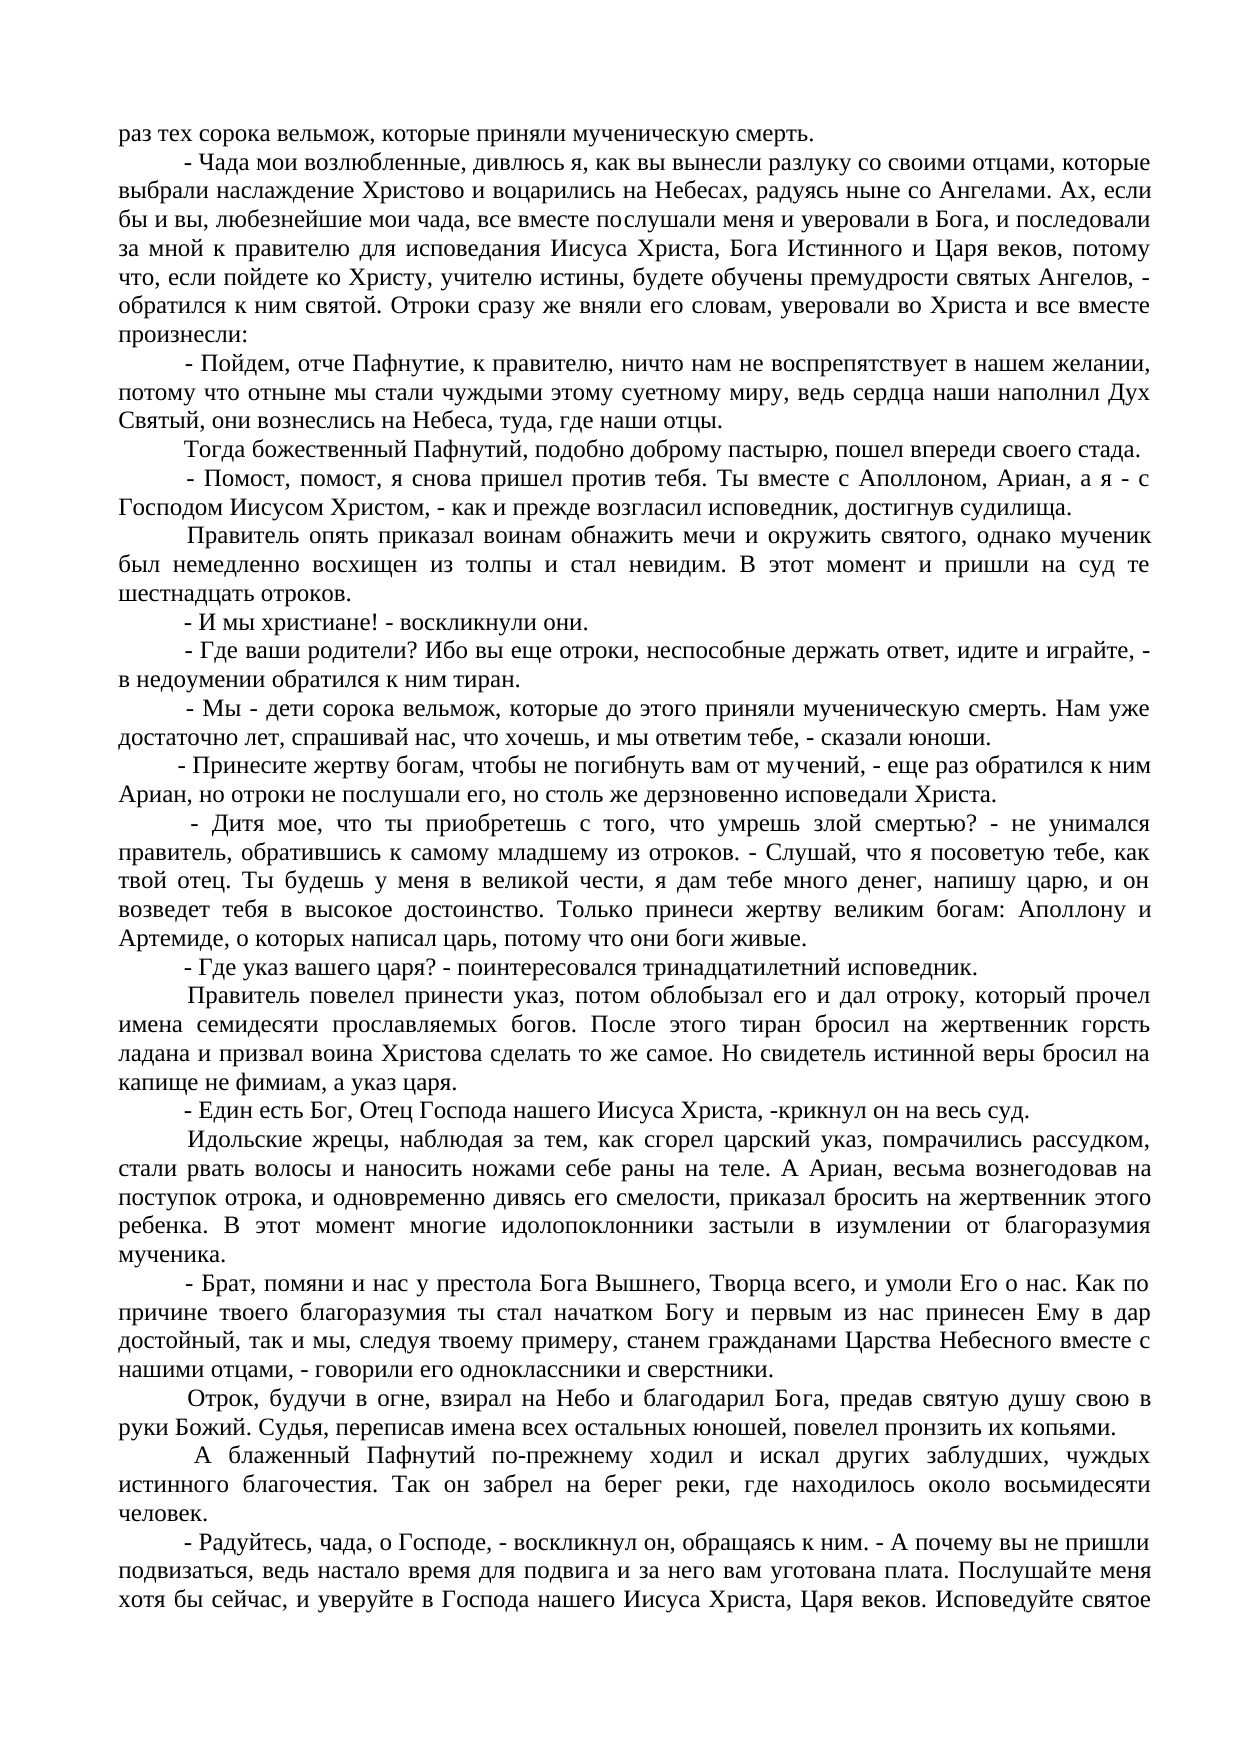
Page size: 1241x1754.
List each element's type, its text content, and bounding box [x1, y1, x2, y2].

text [118, 118, 1152, 147]
text Правитель опять приказал воинам обнажить мечи и окружить святого, однако мученик был немедленно восхищен из толпы и стал невидим. В этот момент и пришли на суд те шестнадцать отроков. [118, 521, 1152, 607]
text - Дитя мое, что ты приобретешь с того, что умрешь злой смертью? - не унимался правитель, обратившись к самому младшему из отроков. - Слушай, что я посоветую тебе, как твой отец. Ты будешь у меня в великой чести, я дам тебе много денег, напишу царю, и он возведет тебя в высокое достоинство. Только принеси жертву великим богам: Аполлону и Артемиде, о которых написал царь, потому что они боги живые. [118, 808, 1152, 952]
text - Брат, помяни и нас у престола Бога Вышнего, Творца всего, и умоли Его о нас. Как по причине твоего благоразумия ты стал начатком Богу и первым из нас принесен Ему в дар достойный, так и мы, следуя твоему примеру, станем гражданами Царства Небесного вместе с нашими отцами, - говорили его одноклассники и сверстники. [118, 1268, 1152, 1383]
text - Чада мои возлюбленные, дивлюсь я, как вы вынесли разлуку со своими отцами, которые выбрали наслаждение Христово и воцарились на Небесах, радуясь ныне со Ангелами. Ах, если бы и вы, любезнейшие мои чада, все вместе послушали меня и уверовали в Бога, и последовали за мной к правителю для исповедания Иисуса Христа, Бога Истинного и Царя веков, потому что, если пойдете ко Христу, учителю истины, будете обучены премудрости святых Ангелов, - обратился к ним святой. Отроки сразу же вняли его словам, уверовали во Христа и все вместе произнесли: [118, 147, 1152, 348]
text - И мы христиане! - воскликнули они. [118, 607, 1152, 636]
text - Мы - дети сорока вельмож, которые до этого приняли мученическую смерть. Нам уже достаточно лет, спрашивай нас, что хочешь, и мы ответим тебе, - сказали юноши. [118, 693, 1152, 751]
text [118, 1527, 1152, 1613]
text - Где ваши родители? Ибо вы еще отроки, неспособные держать ответ, идите и играйте, - в недоумении обратился к ним тиран. [118, 636, 1152, 693]
text Правитель повелел принести указ, потом облобызал его и дал отроку, который прочел имена семидесяти прославляемых богов. После этого тиран бросил на жертвенник горсть ладана и призвал воина Христова сделать то же самое. Но свидетель истинной веры бросил на капище не фимиам, а указ царя. [118, 981, 1152, 1096]
text - Где указ вашего царя? - поинтересовался тринадцатилетний исповедник. [118, 952, 1152, 981]
text Тогда божественный Пафнутий, подобно доброму пастырю, пошел впереди своего стада. [118, 434, 1152, 463]
text - Пойдем, отче Пафнутие, к правителю, ничто нам не воспрепятствует в нашем желании, потому что отныне мы стали чуждыми этому суетному миру, ведь сердца наши наполнил Дух Святый, они вознеслись на Небеса, туда, где наши отцы. [118, 348, 1152, 434]
text Отрок, будучи в огне, взирал на Небо и благодарил Бога, предав святую душу свою в руки Божий. Судья, переписав имена всех остальных юношей, повелел пронзить их копьями. [118, 1383, 1152, 1441]
text - Помост, помост, я снова пришел против тебя. Ты вместе с Аполлоном, Ариан, а я - с Господом Иисусом Христом, - как и прежде возгласил исповедник, достигнув судилища. [118, 463, 1152, 521]
text - Принесите жертву богам, чтобы не погибнуть вам от мучений, - еще раз обратился к ним Ариан, но отроки не послушали его, но столь же дерзновенно исповедали Христа. [118, 751, 1152, 808]
text А блаженный Пафнутий по-прежнему ходил и искал других заблудших, чуждых истинного благочестия. Так он забрел на берег реки, где находилось около восьмидесяти человек. [118, 1441, 1152, 1527]
text Идольские жрецы, наблюдая за тем, как сгорел царский указ, помрачились рассудком, стали рвать волосы и наносить ножами себе раны на теле. А Ариан, весьма вознегодовав на поступок отрока, и одновременно дивясь его смелости, приказал бросить на жертвенник этого ребенка. В этот момент многие идолопоклонники застыли в изумлении от благоразумия мученика. [118, 1124, 1152, 1268]
text - Един есть Бог, Отец Господа нашего Иисуса Христа, -крикнул он на весь суд. [118, 1096, 1152, 1124]
